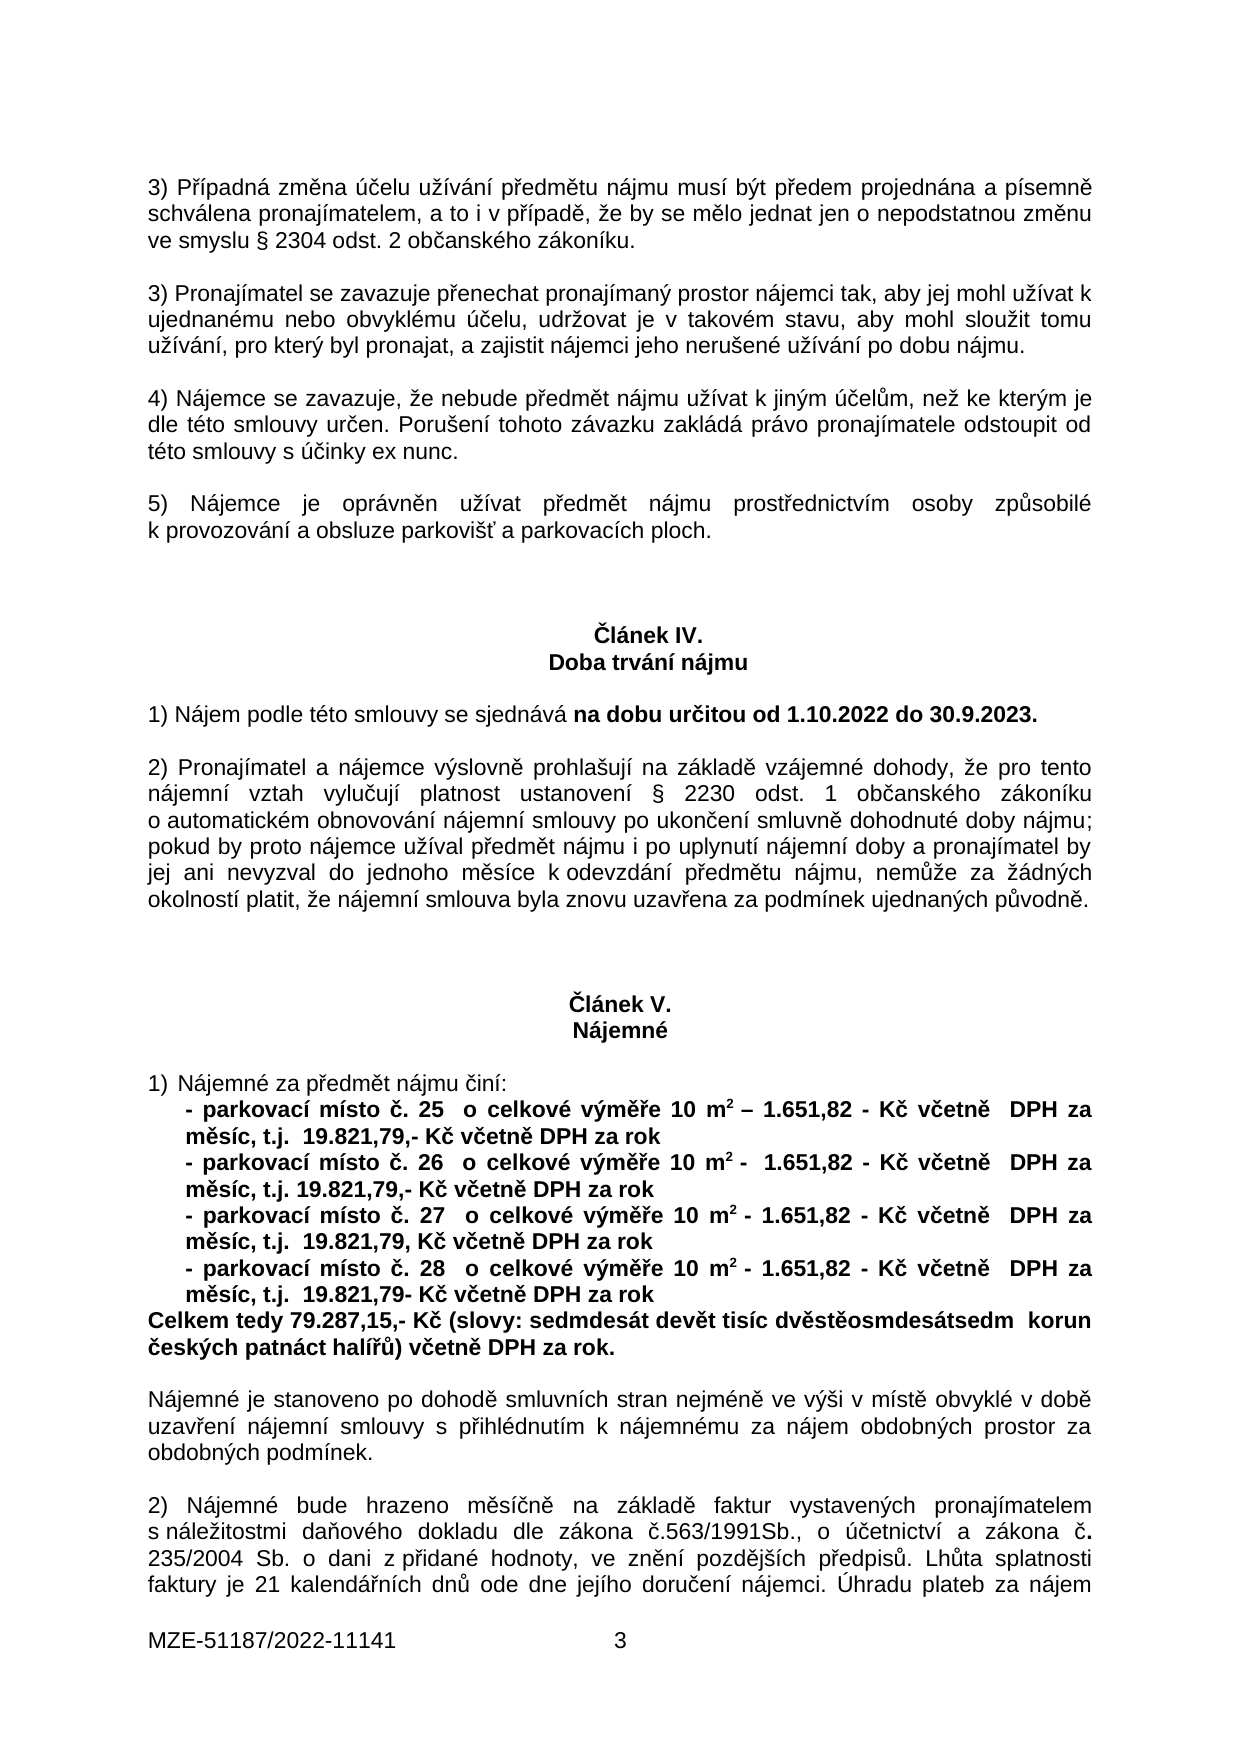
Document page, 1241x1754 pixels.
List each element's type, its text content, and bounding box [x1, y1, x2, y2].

text - parkovací místo č. 28 o celkové výměře 10 m2 - 1.651,82 - Kč včetně DPH za měsíc, t.j. 19.821,79- Kč včetně DPH za rok [185, 1254, 1092, 1307]
text 2) Pronajímatel a nájemce výslovně prohlašují na základě vzájemné dohody, že pro tento nájemní vztah vylučují platnost ustanovení § 2230 odst. 1 občanského zákoníku o automatickém obnovování nájemní smlouvy po ukončení smluvně dohodnuté doby nájmu; pokud by proto nájemce užíval předmět nájmu i po uplynutí nájemní doby a pronajímatel by jej ani nevyzval do jednoho měsíce k odevzdání předmětu nájmu, nemůže za žádných okolností platit, že nájemní smlouva byla znovu uzavřena za podmínek ujednaných původně. [148, 754, 1092, 912]
list Nájemné za předmět nájmu činí: [148, 1070, 1092, 1096]
text 3) Pronajímatel se zavazuje přenechat pronajímaný prostor nájemci tak, aby jej mohl užívat k ujednanému nebo obvyklému účelu, udržovat je v takovém stavu, aby mohl sloužit tomu užívání, pro který byl pronajat, a zajistit nájemci jeho nerušené užívání po dobu nájmu. [148, 279, 1092, 358]
text - parkovací místo č. 26 o celkové výměře 10 m2 - 1.651,82 - Kč včetně DPH za měsíc, t.j. 19.821,79,- Kč včetně DPH za rok [185, 1149, 1092, 1202]
text Článek V. [148, 991, 1092, 1017]
text Doba trvání nájmu [204, 648, 1092, 675]
text 1) Nájem podle této smlouvy se sjednává na dobu určitou od 1.10.2022 do 30.9.2023. [148, 701, 1092, 727]
text 3) Případná změna účelu užívání předmětu nájmu musí být předem projednána a písemně schválena pronajímatelem, a to i v případě, že by se mělo jednat jen o nepodstatnou změnu ve smyslu § 2304 odst. 2 občanského zákoníku. [148, 174, 1092, 253]
text Nájemné [148, 1017, 1092, 1044]
text 5) Nájemce je oprávněn užívat předmět nájmu prostřednictvím osoby způsobilé k provozování a obsluze parkovišť a parkovacích ploch. [148, 490, 1092, 543]
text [148, 1492, 1092, 1597]
text - parkovací místo č. 27 o celkové výměře 10 m2 - 1.651,82 - Kč včetně DPH za měsíc, t.j. 19.821,79, Kč včetně DPH za rok [185, 1202, 1092, 1254]
text 4) Nájemce se zavazuje, že nebude předmět nájmu užívat k jiným účelům, než ke kterým je dle této smlouvy určen. Porušení tohoto závazku zakládá právo pronajímatele odstoupit od této smlouvy s účinky ex nunc. [148, 385, 1092, 464]
text Nájemné je stanoveno po dohodě smluvních stran nejméně ve výši v místě obvyklé v době uzavření nájemní smlouvy s přihlédnutím k nájemnému za nájem obdobných prostor za obdobných podmínek. [148, 1386, 1092, 1465]
text Článek IV. [204, 622, 1092, 648]
text - parkovací místo č. 25 o celkové výměře 10 m2 – 1.651,82 - Kč včetně DPH za měsíc, t.j. 19.821,79,- Kč včetně DPH za rok [185, 1096, 1092, 1149]
text Celkem tedy 79.287,15,- Kč (slovy: sedmdesát devět tisíc dvěstěosmdesátsedm korun českých patnáct halířů) včetně DPH za rok. [148, 1307, 1092, 1360]
